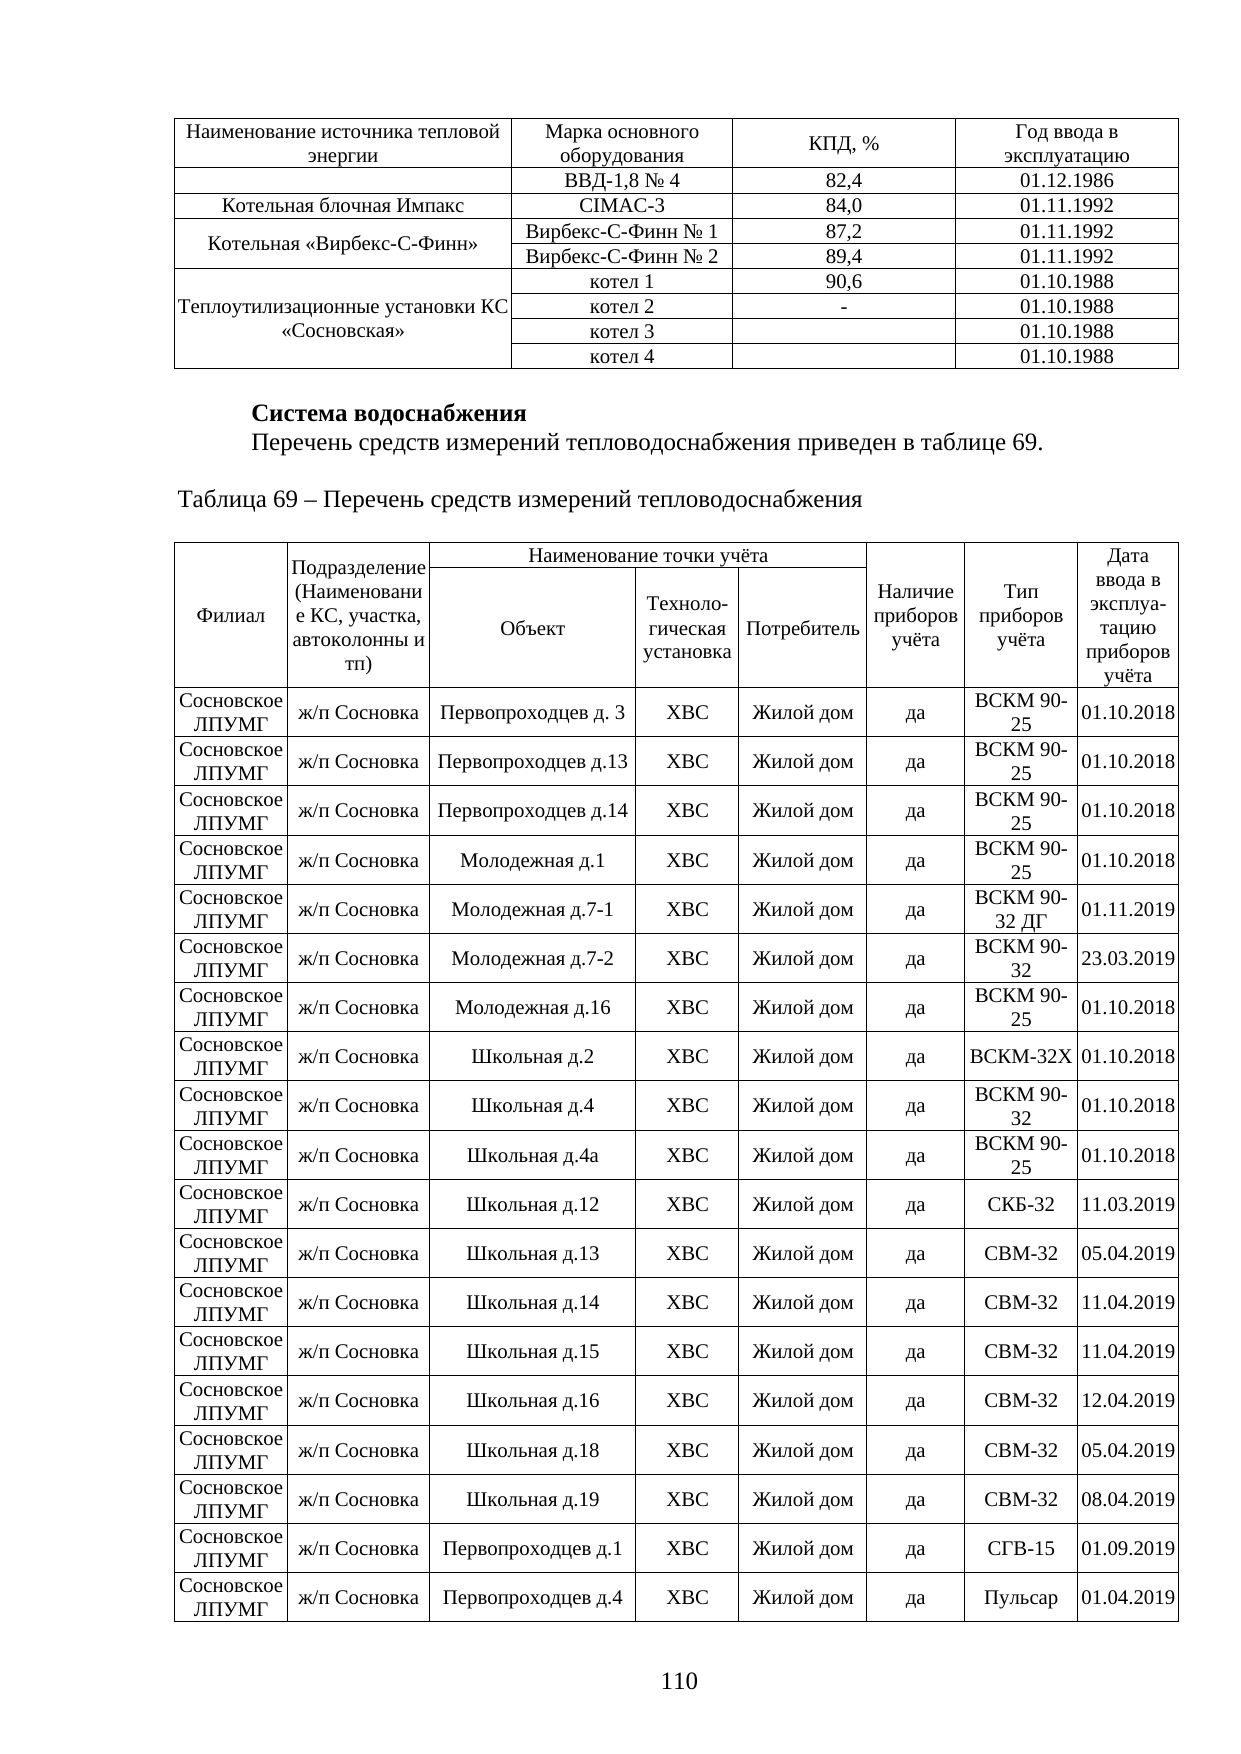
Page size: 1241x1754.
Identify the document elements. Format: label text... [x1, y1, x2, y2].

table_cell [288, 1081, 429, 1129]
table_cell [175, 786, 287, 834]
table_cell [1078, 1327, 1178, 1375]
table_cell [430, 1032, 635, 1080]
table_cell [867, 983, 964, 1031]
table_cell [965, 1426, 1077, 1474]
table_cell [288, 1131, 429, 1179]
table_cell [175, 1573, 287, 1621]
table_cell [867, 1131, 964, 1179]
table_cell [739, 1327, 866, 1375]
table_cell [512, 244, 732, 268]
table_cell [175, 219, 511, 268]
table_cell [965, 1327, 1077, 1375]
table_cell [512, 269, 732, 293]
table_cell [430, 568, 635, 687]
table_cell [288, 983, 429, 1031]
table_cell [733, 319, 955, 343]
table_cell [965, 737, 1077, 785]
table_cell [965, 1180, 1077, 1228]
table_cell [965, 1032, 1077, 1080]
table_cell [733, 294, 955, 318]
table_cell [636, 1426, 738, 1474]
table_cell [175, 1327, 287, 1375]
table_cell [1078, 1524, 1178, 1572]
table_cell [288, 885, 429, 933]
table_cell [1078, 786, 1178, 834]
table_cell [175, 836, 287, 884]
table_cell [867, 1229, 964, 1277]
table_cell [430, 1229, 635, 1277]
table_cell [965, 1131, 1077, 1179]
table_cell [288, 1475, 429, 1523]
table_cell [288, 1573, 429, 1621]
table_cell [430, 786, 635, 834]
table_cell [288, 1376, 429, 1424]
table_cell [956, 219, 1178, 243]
text Перечень средств измерений тепловодоснабжения приведен в таблице 69. [177, 427, 1181, 455]
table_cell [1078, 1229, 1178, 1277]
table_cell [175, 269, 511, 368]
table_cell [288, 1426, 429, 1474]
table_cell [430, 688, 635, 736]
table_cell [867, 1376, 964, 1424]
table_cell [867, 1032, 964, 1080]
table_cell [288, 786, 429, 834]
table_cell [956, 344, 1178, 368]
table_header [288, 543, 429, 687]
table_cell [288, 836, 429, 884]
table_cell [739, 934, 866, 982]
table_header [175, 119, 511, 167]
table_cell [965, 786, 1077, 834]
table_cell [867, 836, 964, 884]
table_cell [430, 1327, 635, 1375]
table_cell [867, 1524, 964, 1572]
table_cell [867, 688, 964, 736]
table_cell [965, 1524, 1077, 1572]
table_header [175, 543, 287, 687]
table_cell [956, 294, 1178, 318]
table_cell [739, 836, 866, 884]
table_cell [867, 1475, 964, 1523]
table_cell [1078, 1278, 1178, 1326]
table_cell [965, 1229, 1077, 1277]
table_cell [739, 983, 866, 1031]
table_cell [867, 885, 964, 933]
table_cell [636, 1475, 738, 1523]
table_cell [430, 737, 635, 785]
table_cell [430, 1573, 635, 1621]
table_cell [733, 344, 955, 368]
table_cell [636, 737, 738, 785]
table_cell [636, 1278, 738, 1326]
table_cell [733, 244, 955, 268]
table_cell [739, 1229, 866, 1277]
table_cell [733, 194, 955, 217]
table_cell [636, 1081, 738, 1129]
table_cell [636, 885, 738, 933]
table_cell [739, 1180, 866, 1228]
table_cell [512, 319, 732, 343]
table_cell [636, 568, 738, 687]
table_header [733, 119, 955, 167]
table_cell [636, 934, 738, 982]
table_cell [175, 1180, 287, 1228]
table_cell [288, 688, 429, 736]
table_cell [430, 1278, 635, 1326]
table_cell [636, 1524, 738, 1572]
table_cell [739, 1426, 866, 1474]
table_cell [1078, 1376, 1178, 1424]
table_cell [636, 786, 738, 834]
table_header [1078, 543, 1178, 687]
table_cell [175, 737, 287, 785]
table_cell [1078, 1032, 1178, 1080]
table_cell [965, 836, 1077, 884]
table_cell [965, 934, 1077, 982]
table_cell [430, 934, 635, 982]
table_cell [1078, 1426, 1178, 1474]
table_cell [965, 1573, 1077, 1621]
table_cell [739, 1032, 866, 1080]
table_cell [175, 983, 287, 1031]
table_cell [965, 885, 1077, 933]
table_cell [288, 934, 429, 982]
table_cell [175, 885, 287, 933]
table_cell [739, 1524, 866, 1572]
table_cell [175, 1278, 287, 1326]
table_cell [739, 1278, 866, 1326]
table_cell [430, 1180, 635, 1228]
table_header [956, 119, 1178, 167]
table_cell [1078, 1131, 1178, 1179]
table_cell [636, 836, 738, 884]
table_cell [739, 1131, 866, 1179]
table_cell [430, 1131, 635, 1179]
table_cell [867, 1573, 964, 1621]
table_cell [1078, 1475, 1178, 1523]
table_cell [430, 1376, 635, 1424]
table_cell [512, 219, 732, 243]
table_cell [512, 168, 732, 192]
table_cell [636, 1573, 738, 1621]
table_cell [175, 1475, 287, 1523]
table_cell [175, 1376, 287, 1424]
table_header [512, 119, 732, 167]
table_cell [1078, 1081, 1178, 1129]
text Система водоснабжения [177, 398, 1181, 427]
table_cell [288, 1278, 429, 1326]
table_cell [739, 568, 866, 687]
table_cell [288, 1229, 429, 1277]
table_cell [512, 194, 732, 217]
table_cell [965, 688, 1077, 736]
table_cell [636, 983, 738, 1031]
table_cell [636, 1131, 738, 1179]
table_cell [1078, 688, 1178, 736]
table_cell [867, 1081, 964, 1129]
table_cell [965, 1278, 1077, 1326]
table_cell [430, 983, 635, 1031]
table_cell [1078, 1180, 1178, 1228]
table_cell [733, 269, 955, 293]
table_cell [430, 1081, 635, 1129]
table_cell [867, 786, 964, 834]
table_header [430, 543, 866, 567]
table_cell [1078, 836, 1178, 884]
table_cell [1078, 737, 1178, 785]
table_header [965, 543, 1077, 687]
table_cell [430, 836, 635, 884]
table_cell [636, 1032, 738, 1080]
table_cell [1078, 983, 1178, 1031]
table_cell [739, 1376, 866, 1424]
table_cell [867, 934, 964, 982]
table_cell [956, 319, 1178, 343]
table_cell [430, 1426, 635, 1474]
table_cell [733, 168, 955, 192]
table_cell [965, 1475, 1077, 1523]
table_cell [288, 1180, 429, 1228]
text Таблица 69 – Перечень средств измерений тепловодоснабжения [177, 484, 1181, 513]
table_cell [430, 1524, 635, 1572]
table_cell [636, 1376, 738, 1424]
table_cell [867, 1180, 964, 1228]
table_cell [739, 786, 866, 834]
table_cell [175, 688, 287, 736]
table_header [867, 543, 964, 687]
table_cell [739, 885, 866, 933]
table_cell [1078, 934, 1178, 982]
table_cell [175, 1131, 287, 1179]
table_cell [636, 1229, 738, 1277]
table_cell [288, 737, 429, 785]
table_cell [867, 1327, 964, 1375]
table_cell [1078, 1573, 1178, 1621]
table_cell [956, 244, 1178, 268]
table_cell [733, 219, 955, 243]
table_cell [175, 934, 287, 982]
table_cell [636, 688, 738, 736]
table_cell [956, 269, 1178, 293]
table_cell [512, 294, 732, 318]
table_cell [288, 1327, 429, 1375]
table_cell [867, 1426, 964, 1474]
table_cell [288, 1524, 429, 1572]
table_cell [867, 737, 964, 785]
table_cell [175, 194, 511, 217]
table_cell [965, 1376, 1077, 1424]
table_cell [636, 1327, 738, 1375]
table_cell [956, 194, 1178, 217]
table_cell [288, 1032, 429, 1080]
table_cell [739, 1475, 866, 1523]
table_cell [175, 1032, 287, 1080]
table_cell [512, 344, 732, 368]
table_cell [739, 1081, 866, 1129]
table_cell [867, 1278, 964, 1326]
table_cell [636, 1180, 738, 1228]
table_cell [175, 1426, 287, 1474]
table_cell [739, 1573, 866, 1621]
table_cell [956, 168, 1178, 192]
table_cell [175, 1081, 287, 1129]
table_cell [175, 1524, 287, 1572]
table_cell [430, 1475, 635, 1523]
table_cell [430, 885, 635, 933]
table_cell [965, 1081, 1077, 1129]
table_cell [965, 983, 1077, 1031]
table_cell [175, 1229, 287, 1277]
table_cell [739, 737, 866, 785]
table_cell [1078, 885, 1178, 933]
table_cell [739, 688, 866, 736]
